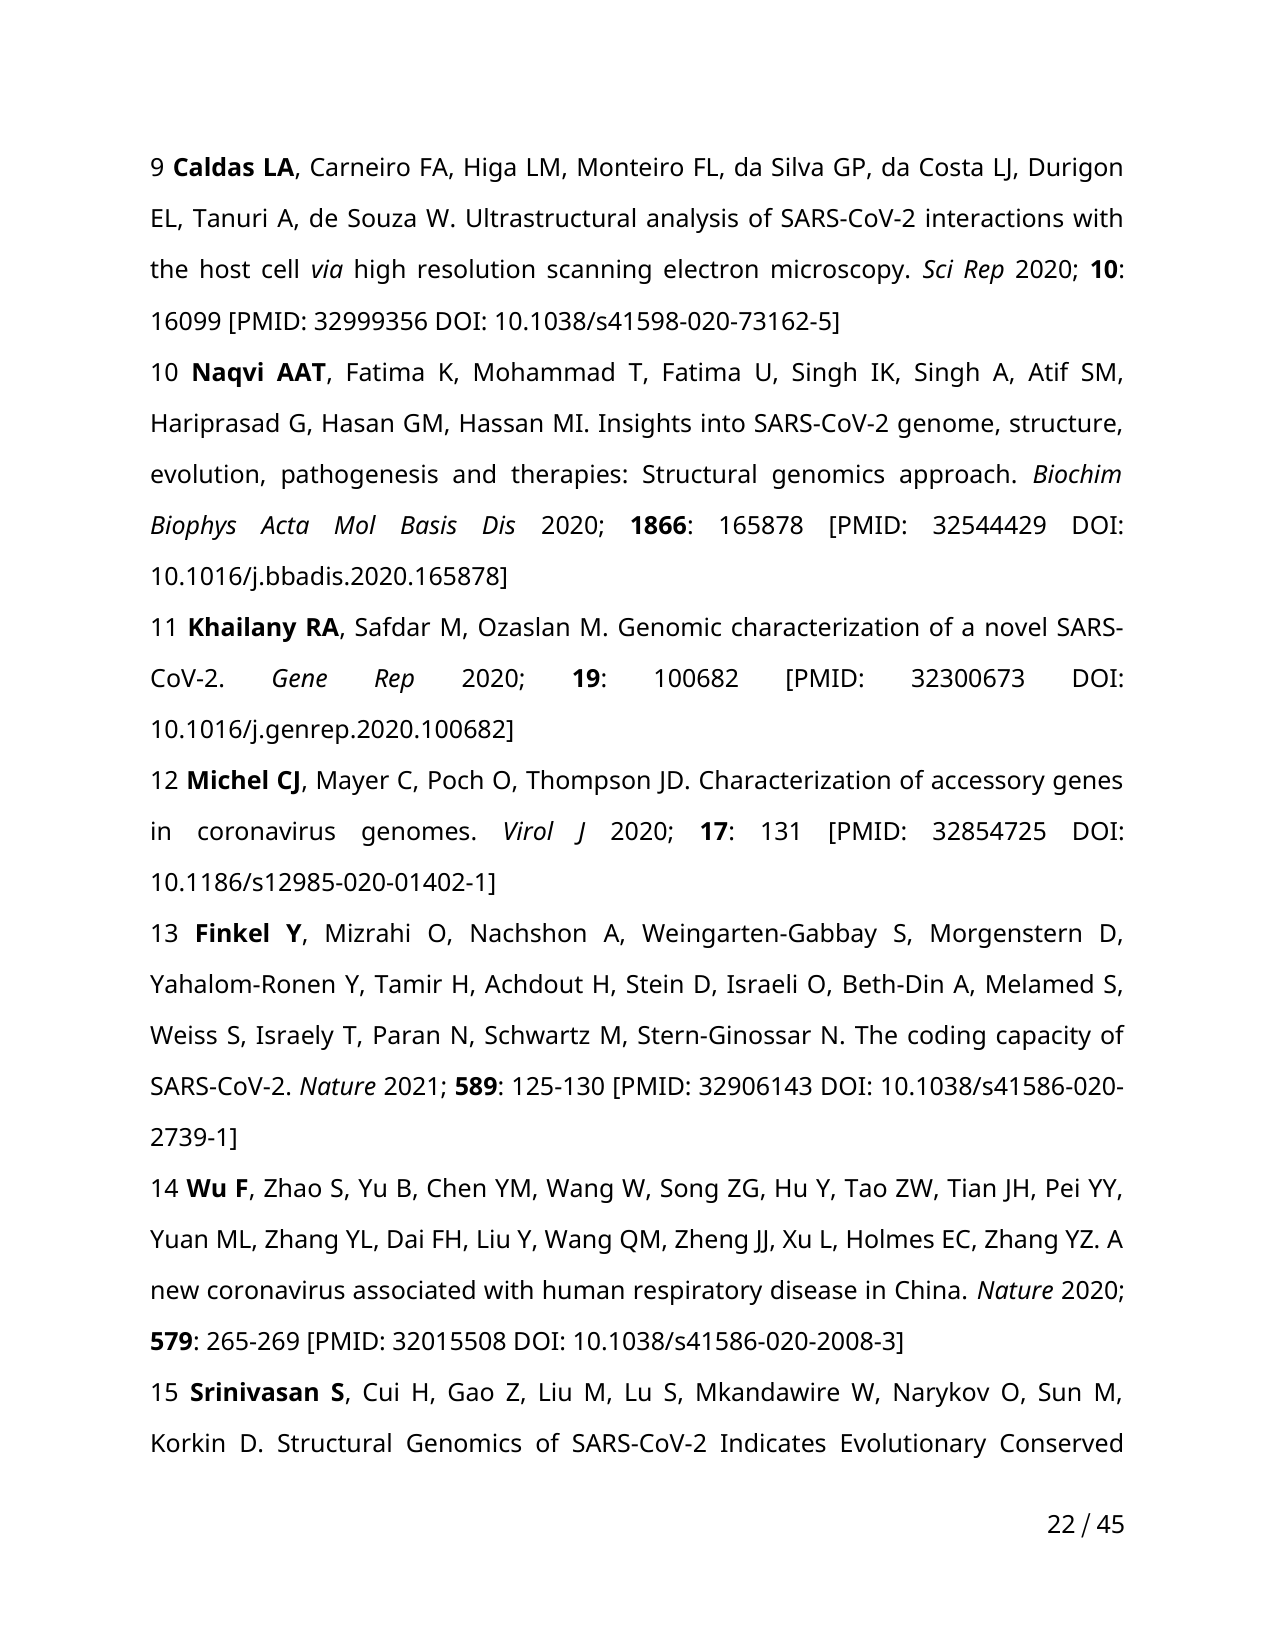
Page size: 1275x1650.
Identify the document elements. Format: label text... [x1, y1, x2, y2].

text 12 Michel CJ, Mayer C, Poch O, Thompson JD. Characterization of accessory genes in coronavirus genomes. Virol J 2020; 17: 131 [PMID: 32854725 DOI: 10.1186/s12985-020-01402-1] [150, 762, 1125, 899]
text 13 Finkel Y, Mizrahi O, Nachshon A, Weingarten-Gabbay S, Morgenstern D, Yahalom-Ronen Y, Tamir H, Achdout H, Stein D, Israeli O, Beth-Din A, Melamed S, Weiss S, Israely T, Paran N, Schwartz M, Stern-Ginossar N. The coding capacity of SARS-CoV-2. Nature 2021; 589: 125-130 [PMID: 32906143 DOI: 10.1038/s41586-020-2739-1] [150, 916, 1125, 1154]
text 14 Wu F, Zhao S, Yu B, Chen YM, Wang W, Song ZG, Hu Y, Tao ZW, Tian JH, Pei YY, Yuan ML, Zhang YL, Dai FH, Liu Y, Wang QM, Zheng JJ, Xu L, Holmes EC, Zhang YZ. A new coronavirus associated with human respiratory disease in China. Nature 2020; 579: 265-269 [PMID: 32015508 DOI: 10.1038/s41586-020-2008-3] [150, 1171, 1125, 1358]
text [150, 1375, 1125, 1460]
text 10 Naqvi AAT, Fatima K, Mohammad T, Fatima U, Singh IK, Singh A, Atif SM, Hariprasad G, Hasan GM, Hassan MI. Insights into SARS-CoV-2 genome, structure, evolution, pathogenesis and therapies: Structural genomics approach. Biochim Biophys Acta Mol Basis Dis 2020; 1866: 165878 [PMID: 32544429 DOI: 10.1016/j.bbadis.2020.165878] [150, 354, 1125, 592]
text 11 Khailany RA, Safdar M, Ozaslan M. Genomic characterization of a novel SARS-CoV-2. Gene Rep 2020; 19: 100682 [PMID: 32300673 DOI: 10.1016/j.genrep.2020.100682] [150, 609, 1125, 746]
text 9 Caldas LA, Carneiro FA, Higa LM, Monteiro FL, da Silva GP, da Costa LJ, Durigon EL, Tanuri A, de Souza W. Ultrastructural analysis of SARS-CoV-2 interactions with the host cell via high resolution scanning electron microscopy. Sci Rep 2020; 10: 16099 [PMID: 32999356 DOI: 10.1038/s41598-020-73162-5] [150, 150, 1125, 337]
